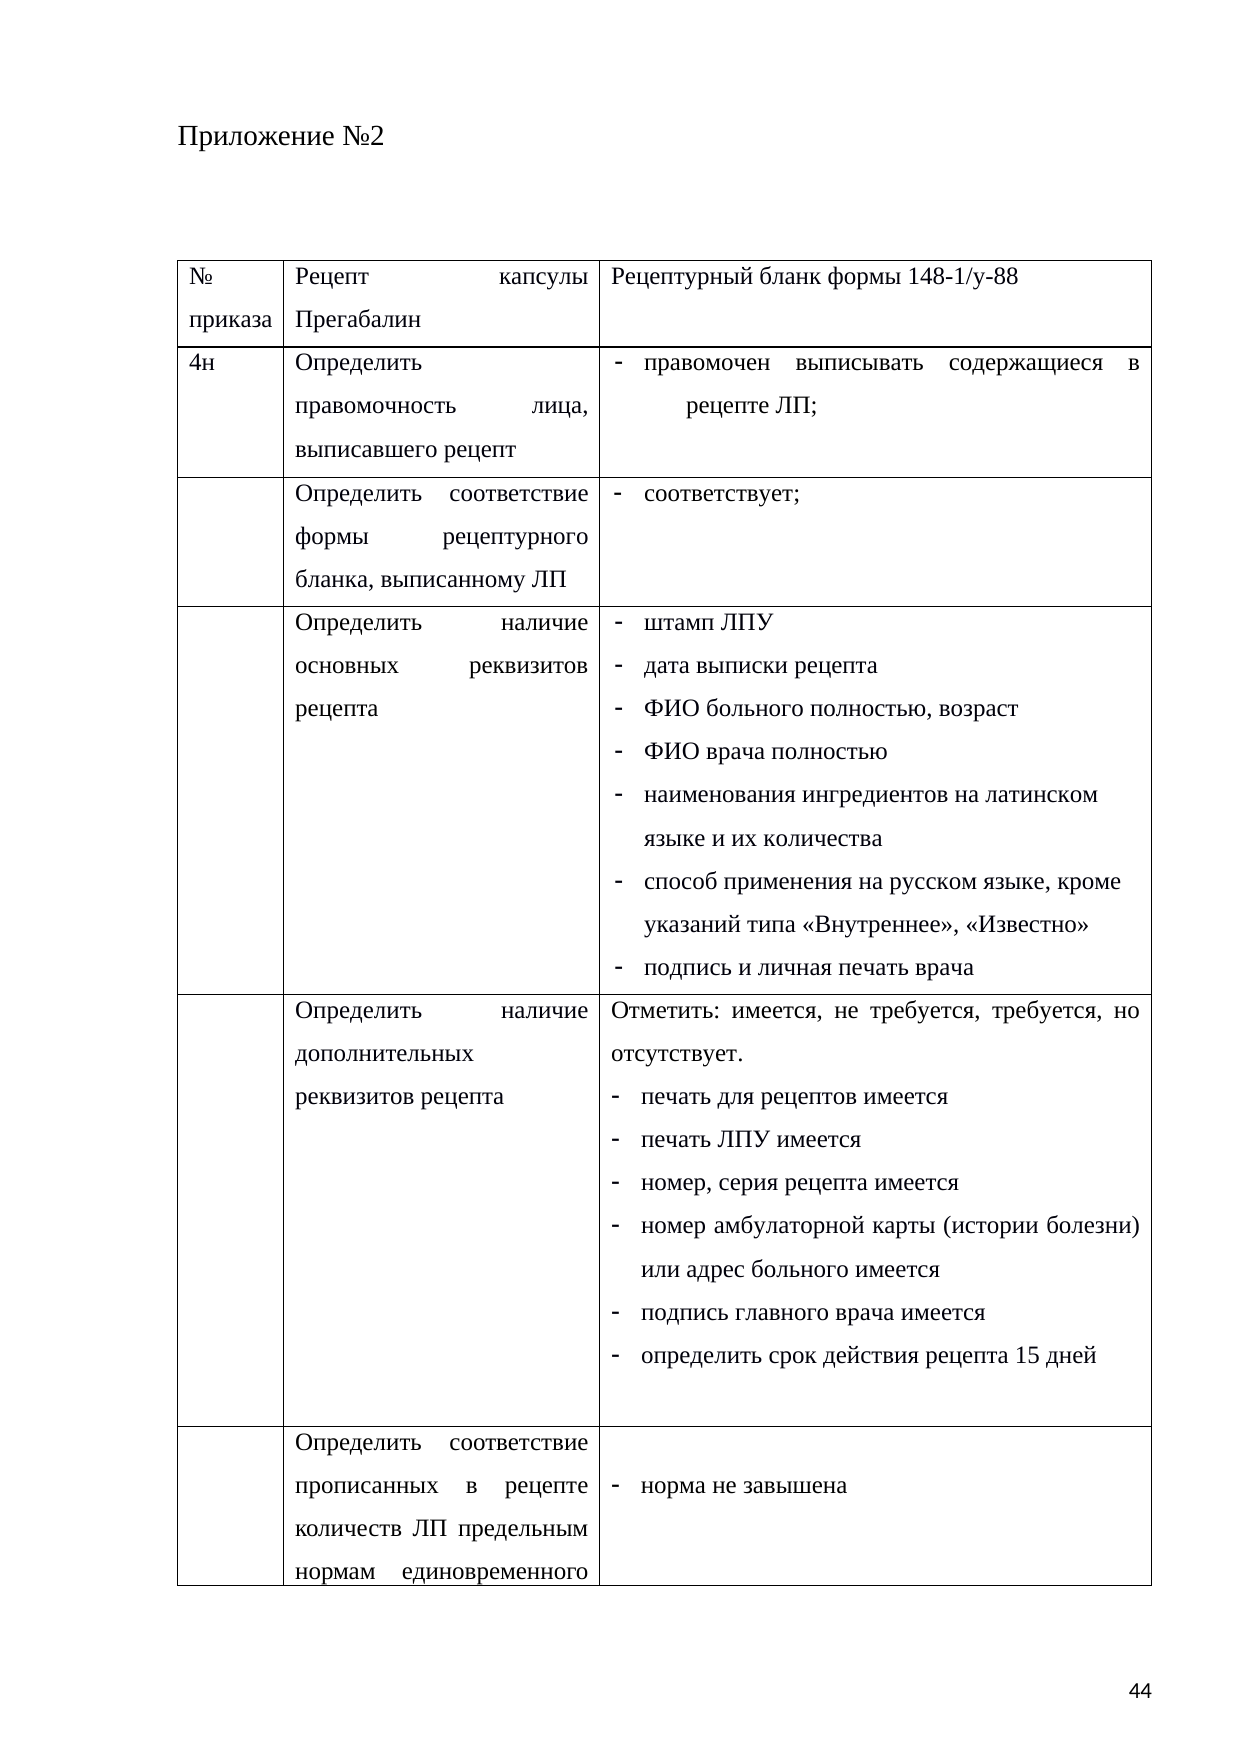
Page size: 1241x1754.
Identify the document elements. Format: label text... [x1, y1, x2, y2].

table_cell [178, 1427, 283, 1585]
table_cell Определить соответствие формы рецептурного бланка, выписанному ЛП [284, 478, 599, 606]
table_cell 4н [178, 348, 283, 477]
table_cell соответствует; [600, 478, 1151, 606]
table_header Рецепт капсулы Прегабалин [284, 261, 599, 346]
table_cell Определить наличие основных реквизитов рецепта [284, 607, 599, 994]
table_cell штамп ЛПУ дата выписки рецепта ФИО больного полностью, возраст ФИО врача полностью наименования ингредиентов на латинском языке и их количества способ применения на русском языке, кроме указаний типа «Внутреннее», «Известно» подпись и личная печать врача [600, 607, 1151, 994]
table_cell норма не завышена [600, 1427, 1151, 1585]
table_cell [178, 478, 283, 606]
table_cell [178, 995, 283, 1426]
table_cell Определить правомочность лица, выписавшего рецепт [284, 348, 599, 477]
table_cell Отметить: имеется, не требуется, требуется, но отсутствует. печать для рецептов имеется печать ЛПУ имеется номер, серия рецепта имеется номер амбулаторной карты (истории болезни) или адрес больного имеется подпись главного врача имеется определить срок действия рецепта 15 дней [600, 995, 1151, 1426]
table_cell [284, 1427, 599, 1585]
text Приложение №2 [177, 118, 1152, 152]
table_header № приказа [178, 261, 283, 346]
table_cell Определить наличие дополнительных реквизитов рецепта [284, 995, 599, 1426]
table_cell [178, 607, 283, 994]
table_cell правомочен выписывать содержащиеся в рецепте ЛП; [600, 348, 1151, 477]
table_header Рецептурный бланк формы 148-1/у-88 [600, 261, 1151, 346]
